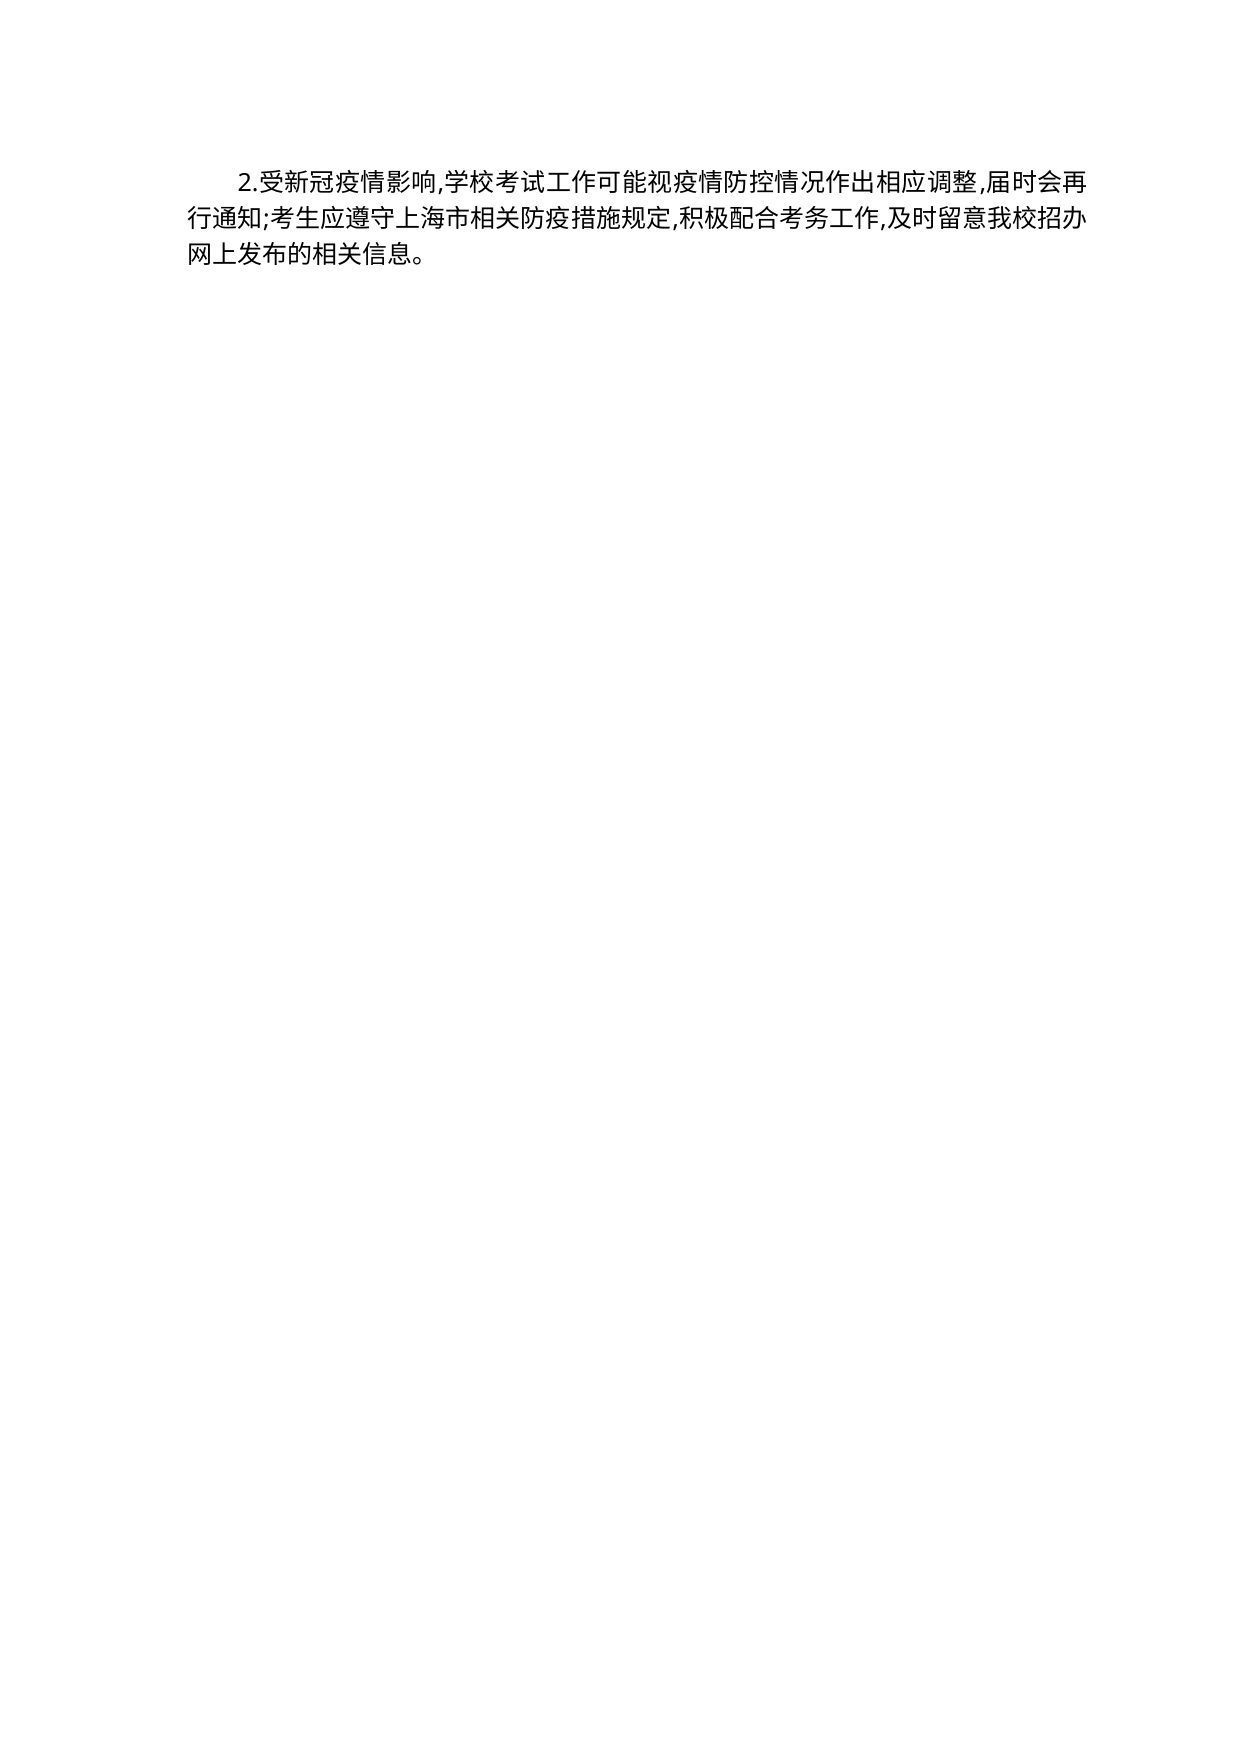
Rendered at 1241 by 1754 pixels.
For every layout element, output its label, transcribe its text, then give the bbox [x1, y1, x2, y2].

list 2.受新冠疫情影响,学校考试工作可能视疫情防控情况作出相应调整,届时会再行通知;考生应遵守上海市相关防疫措施规定,积极配合考务工作,及时留意我校招办网上发布的相关信息。 [187, 162, 1088, 271]
